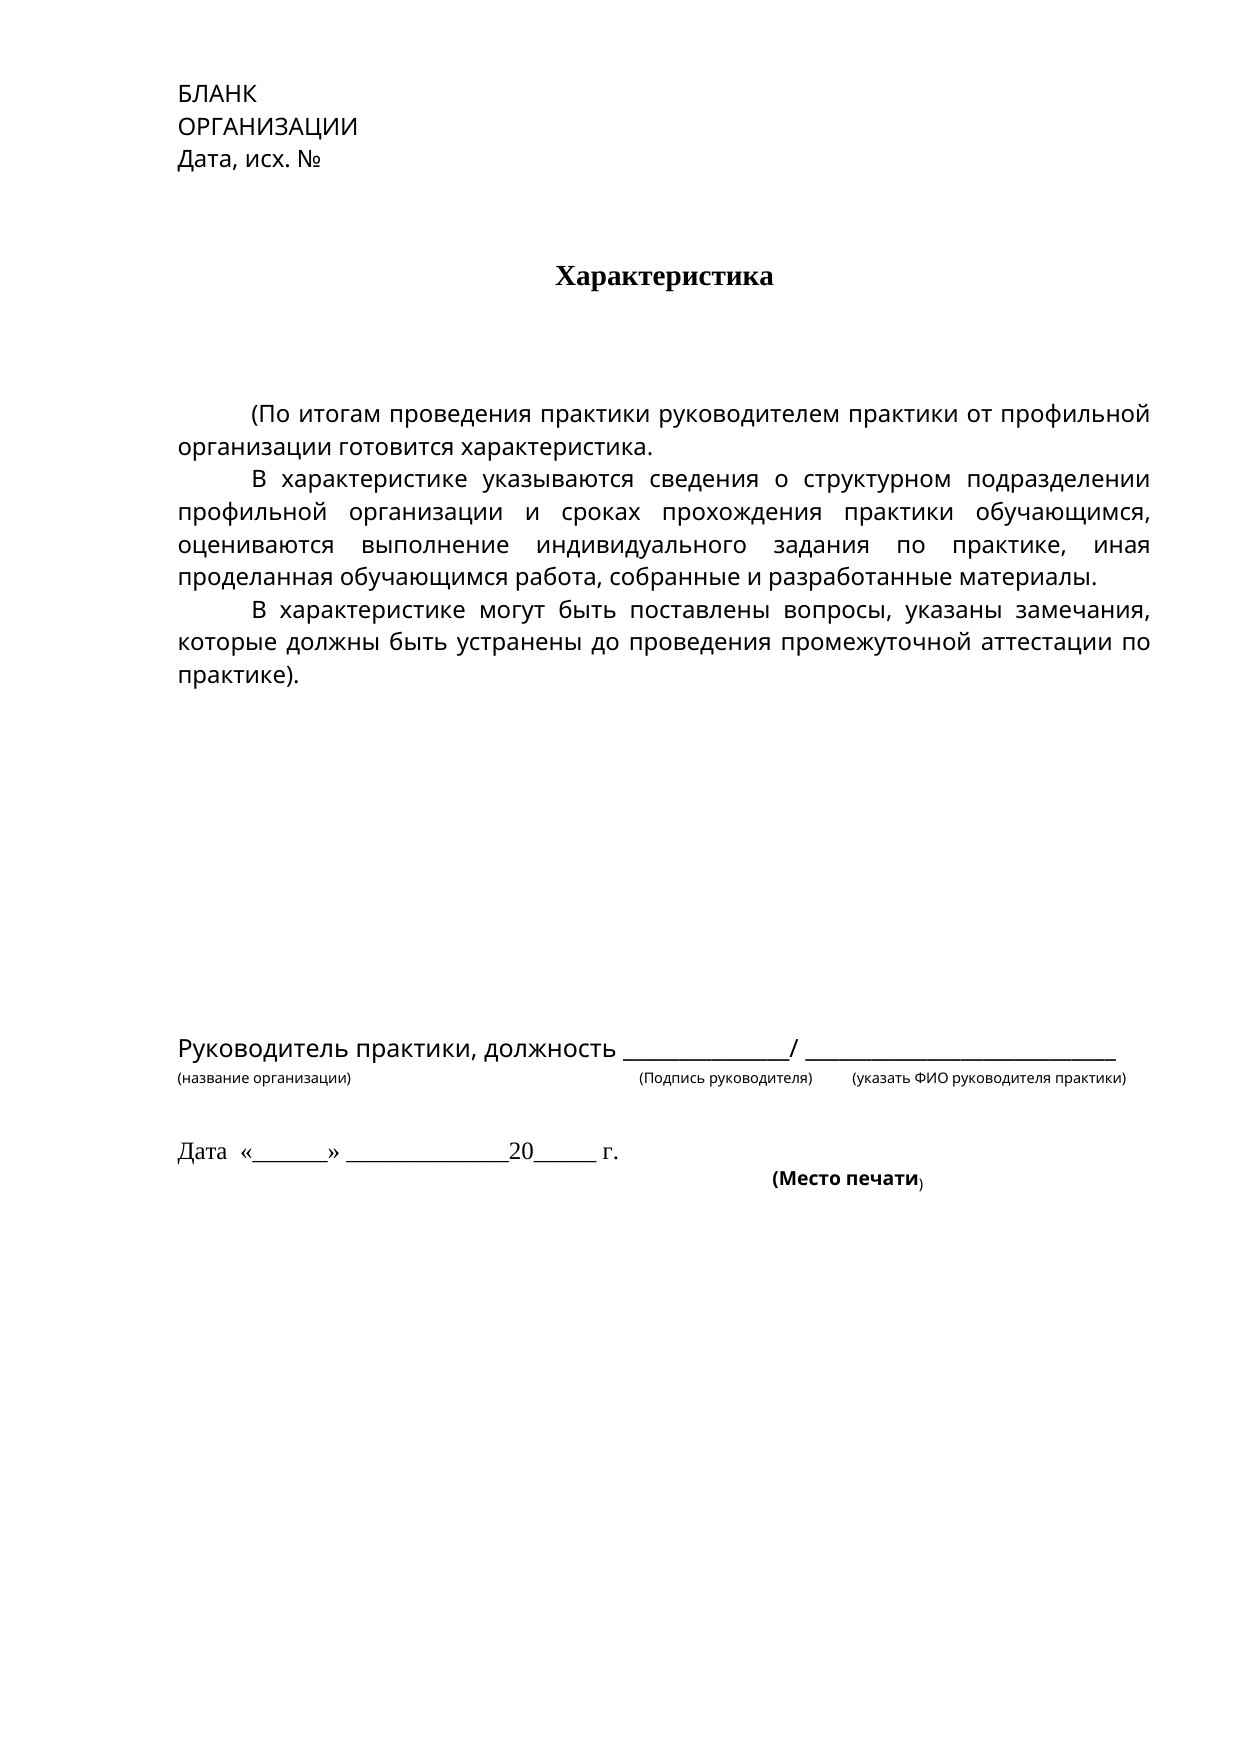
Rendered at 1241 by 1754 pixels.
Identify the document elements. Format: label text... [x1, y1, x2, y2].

text Дата «______» _____________20_____ г. [177, 1136, 1152, 1165]
text ОРГАНИЗАЦИИ [177, 109, 1152, 142]
text Руководитель практики, должность _______________/ ____________________________ [177, 1031, 1152, 1065]
text В характеристике могут быть поставлены вопросы, указаны замечания, которые должны быть устранены до проведения промежуточной аттестации по практике). [177, 593, 1152, 690]
text БЛАНК [177, 77, 1152, 109]
text В характеристике указываются сведения о структурном подразделении профильной организации и сроках прохождения практики обучающимся, оцениваются выполнение индивидуального задания по практике, иная проделанная обучающимся работа, собранные и разработанные материалы. [177, 462, 1152, 593]
text Дата, исх. № [177, 142, 1152, 175]
text (название организации) (Подпись руководителя) (указать ФИО руководителя практики) [177, 1068, 1152, 1102]
text (Место печати) [693, 1165, 1152, 1210]
text (По итогам проведения практики руководителем практики от профильной организации готовится характеристика. [177, 397, 1152, 462]
subtitle Характеристика [177, 258, 1152, 292]
